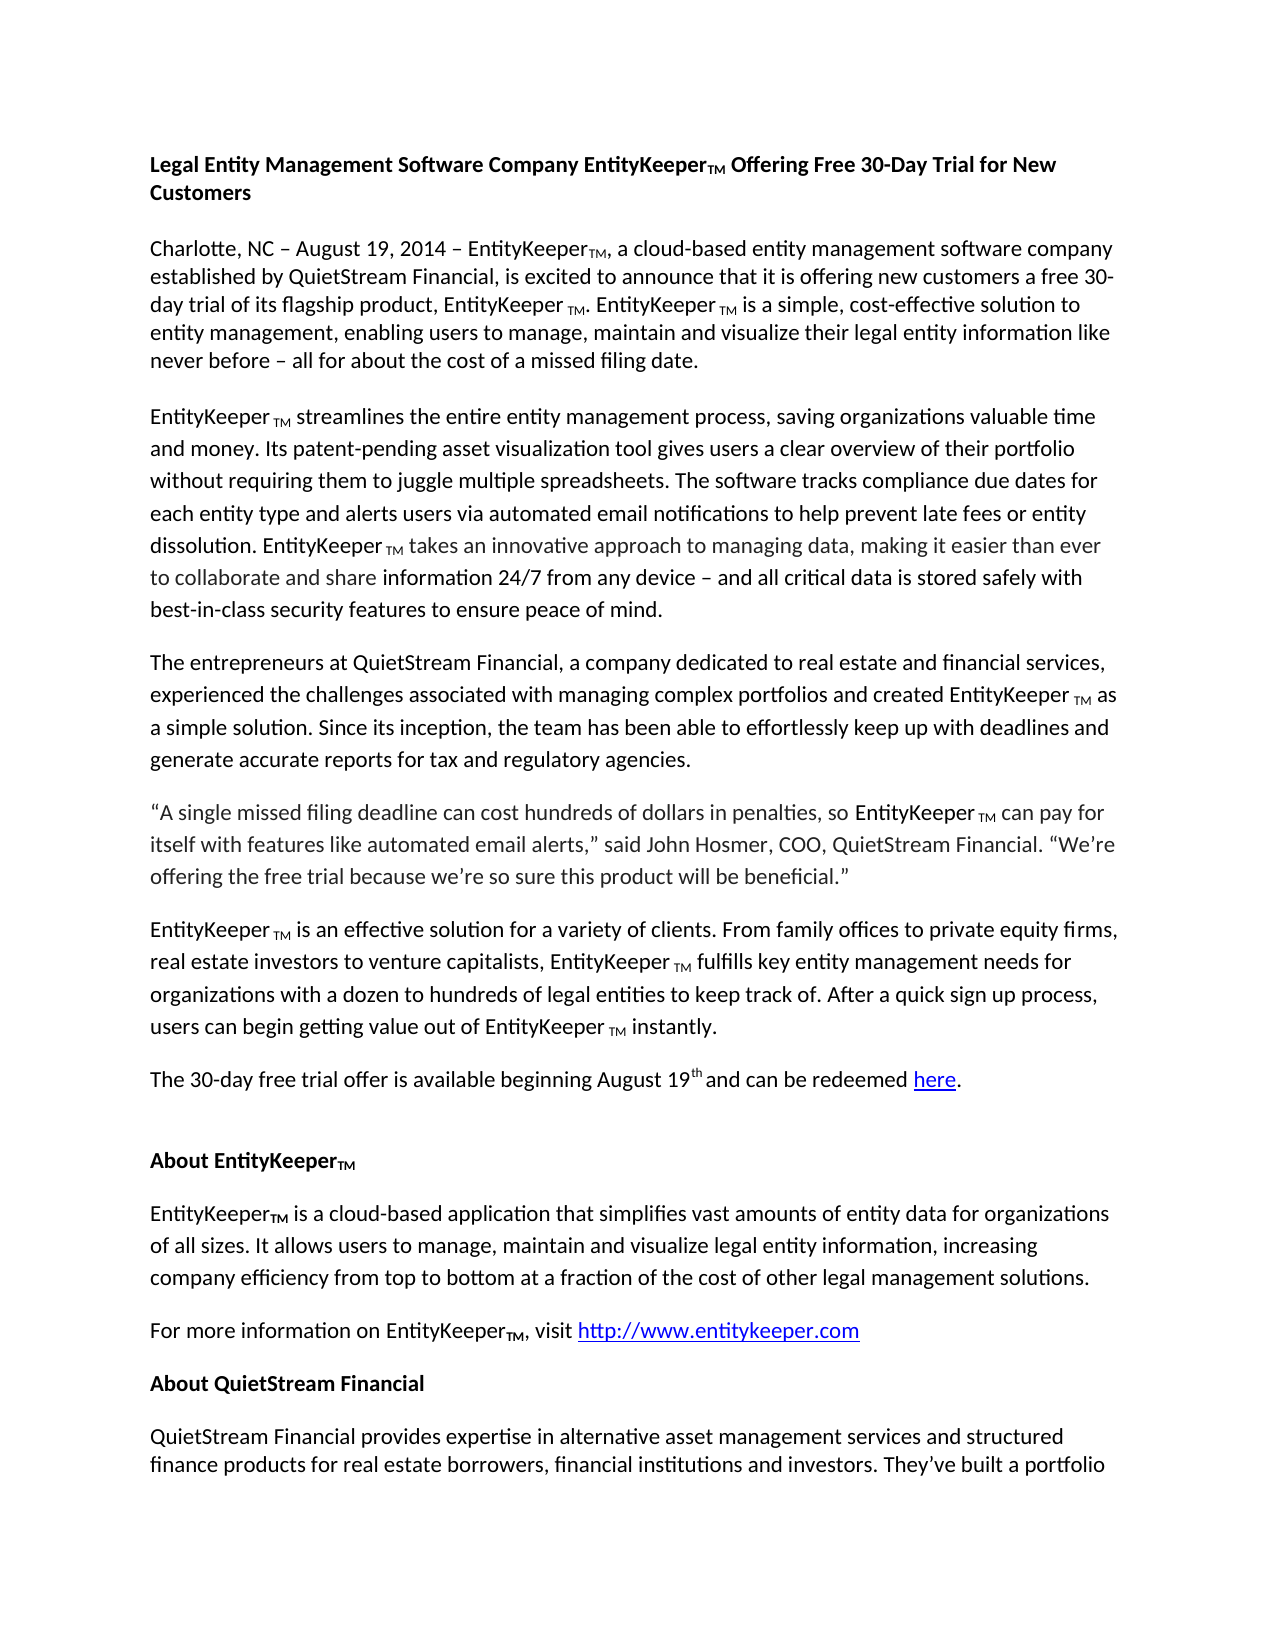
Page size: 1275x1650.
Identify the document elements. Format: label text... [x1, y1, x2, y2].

text About QuietStream Financial [150, 1369, 1125, 1397]
text “A single missed filing deadline can cost hundreds of dollars in penalties, so EntityKeeper TM can pay for itself with features like automated email alerts,” said John Hosmer, COO, QuietStream Financial. “We’re offering the free trial because we’re so sure this product will be beneficial.” [150, 798, 1125, 890]
text Charlotte, NC – August 19, 2014 – EntityKeeperTM, a cloud-based entity management software company established by QuietStream Financial, is excited to announce that it is offering new customers a free 30-day trial of its flagship product, EntityKeeper TM. EntityKeeper TM is a simple, cost-effective solution to entity management, enabling users to manage, maintain and visualize their legal entity information like never before – all for about the cost of a missed filing date. [150, 234, 1125, 374]
text EntityKeeper TM is an effective solution for a variety of clients. From family offices to private equity firms, real estate investors to venture capitalists, EntityKeeper TM fulfills key entity management needs for organizations with a dozen to hundreds of legal entities to keep track of. After a quick sign up process, users can begin getting value out of EntityKeeper TM instantly. [150, 915, 1125, 1040]
text EntityKeeper TM streamlines the entire entity management process, saving organizations valuable time and money. Its patent-pending asset visualization tool gives users a clear overview of their portfolio without requiring them to juggle multiple spreadsheets. The software tracks compliance due dates for each entity type and alerts users via automated email notifications to help prevent late fees or entity dissolution. EntityKeeper TM takes an innovative approach to managing data, making it easier than ever to collaborate and share information 24/7 from any device – and all critical data is stored safely with best-in-class security features to ensure peace of mind. [150, 402, 1125, 623]
text For more information on EntityKeeperTM, visit http://www.entitykeeper.com [150, 1316, 1125, 1344]
text The 30-day free trial offer is available beginning August 19th and can be redeemed here. [150, 1065, 1125, 1093]
text EntityKeeperTM is a cloud-based application that simplifies vast amounts of entity data for organizations of all sizes. It allows users to manage, maintain and visualize legal entity information, increasing company efficiency from top to bottom at a fraction of the cost of other legal management solutions. [150, 1199, 1125, 1291]
text About EntityKeeperTM [150, 1146, 1125, 1174]
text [150, 1422, 1125, 1478]
text Legal Entity Management Software Company EntityKeeperTM Offering Free 30-Day Trial for New Customers [150, 150, 1125, 206]
text The entrepreneurs at QuietStream Financial, a company dedicated to real estate and financial services, experienced the challenges associated with managing complex portfolios and created EntityKeeper TM as a simple solution. Since its inception, the team has been able to effortlessly keep up with deadlines and generate accurate reports for tax and regulatory agencies. [150, 648, 1125, 773]
